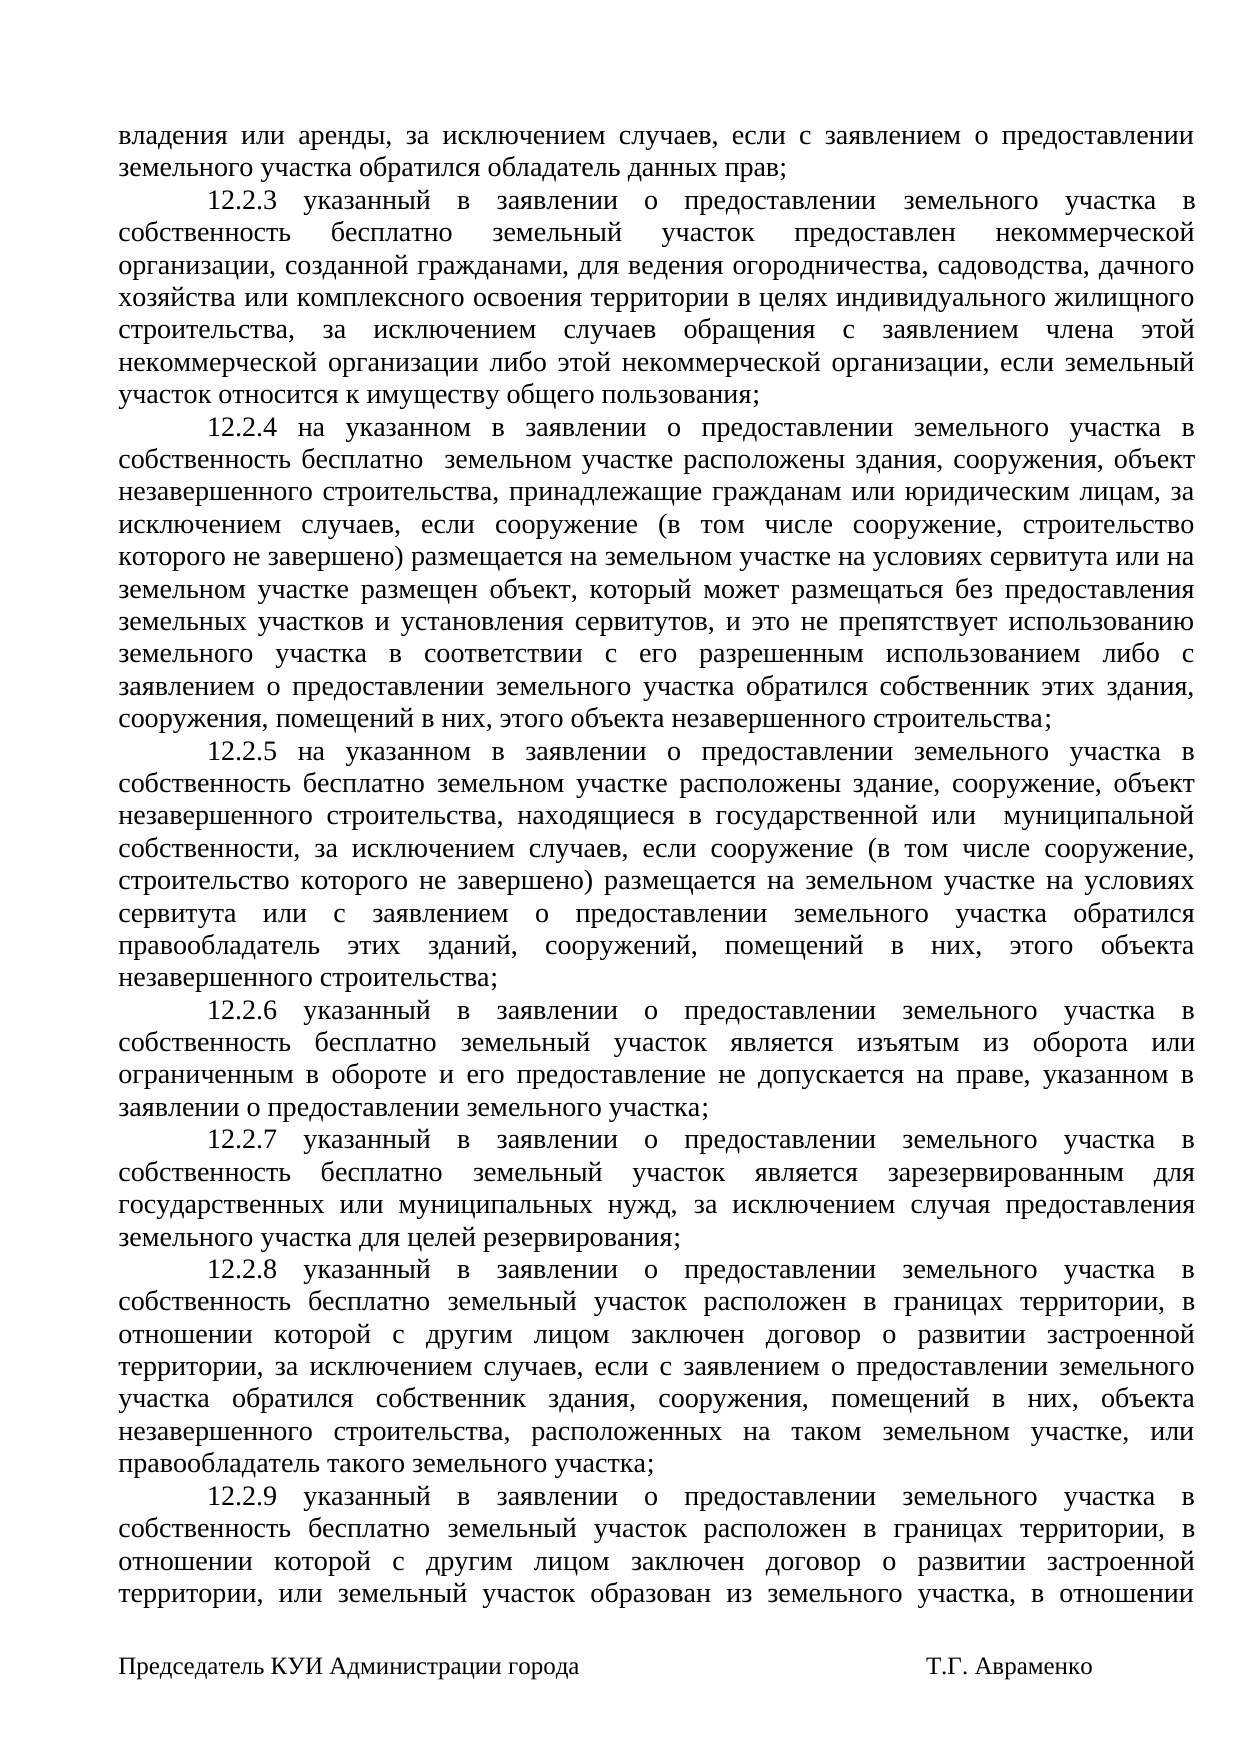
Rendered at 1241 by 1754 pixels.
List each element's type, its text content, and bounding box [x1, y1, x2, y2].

text 12.2.7 указанный в заявлении о предоставлении земельного участка в собственность бесплатно земельный участок является зарезервированным для государственных или муниципальных нужд, за исключением случая предоставления земельного участка для целей резервирования; [118, 1122, 1196, 1252]
text 12.2.6 указанный в заявлении о предоставлении земельного участка в собственность бесплатно земельный участок является изъятым из оборота или ограниченным в обороте и его предоставление не допускается на праве, указанном в заявлении о предоставлении земельного участка; [118, 993, 1196, 1122]
text 12.2.8 указанный в заявлении о предоставлении земельного участка в собственность бесплатно земельный участок расположен в границах территории, в отношении которой с другим лицом заключен договор о развитии застроенной территории, за исключением случаев, если с заявлением о предоставлении земельного участка обратился собственник здания, сооружения, помещений в них, объекта незавершенного строительства, расположенных на таком земельном участке, или правообладатель такого земельного участка; [118, 1252, 1196, 1479]
text 12.2.5 на указанном в заявлении о предоставлении земельного участка в собственность бесплатно земельном участке расположены здание, сооружение, объект незавершенного строительства, находящиеся в государственной или муниципальной собственности, за исключением случаев, если сооружение (в том числе сооружение, строительство которого не завершено) размещается на земельном участке на условиях сервитута или с заявлением о предоставлении земельного участка обратился правообладатель этих зданий, сооружений, помещений в них, этого объекта незавершенного строительства; [118, 734, 1196, 993]
text 12.2.4 на указанном в заявлении о предоставлении земельного участка в собственность бесплатно земельном участке расположены здания, сооружения, объект незавершенного строительства, принадлежащие гражданам или юридическим лицам, за исключением случаев, если сооружение (в том числе сооружение, строительство которого не завершено) размещается на земельном участке на условиях сервитута или на земельном участке размещен объект, который может размещаться без предоставления земельных участков и установления сервитутов, и это не препятствует использованию земельного участка в соответствии с его разрешенным использованием либо с заявлением о предоставлении земельного участка обратился собственник этих здания, сооружения, помещений в них, этого объекта незавершенного строительства; [118, 410, 1196, 734]
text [118, 1479, 1196, 1608]
text 12.2.3 указанный в заявлении о предоставлении земельного участка в собственность бесплатно земельный участок предоставлен некоммерческой организации, созданной гражданами, для ведения огородничества, садоводства, дачного хозяйства или комплексного освоения территории в целях индивидуального жилищного строительства, за исключением случаев обращения с заявлением члена этой некоммерческой организации либо этой некоммерческой организации, если земельный участок относится к имуществу общего пользования; [118, 183, 1196, 410]
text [118, 118, 1196, 183]
